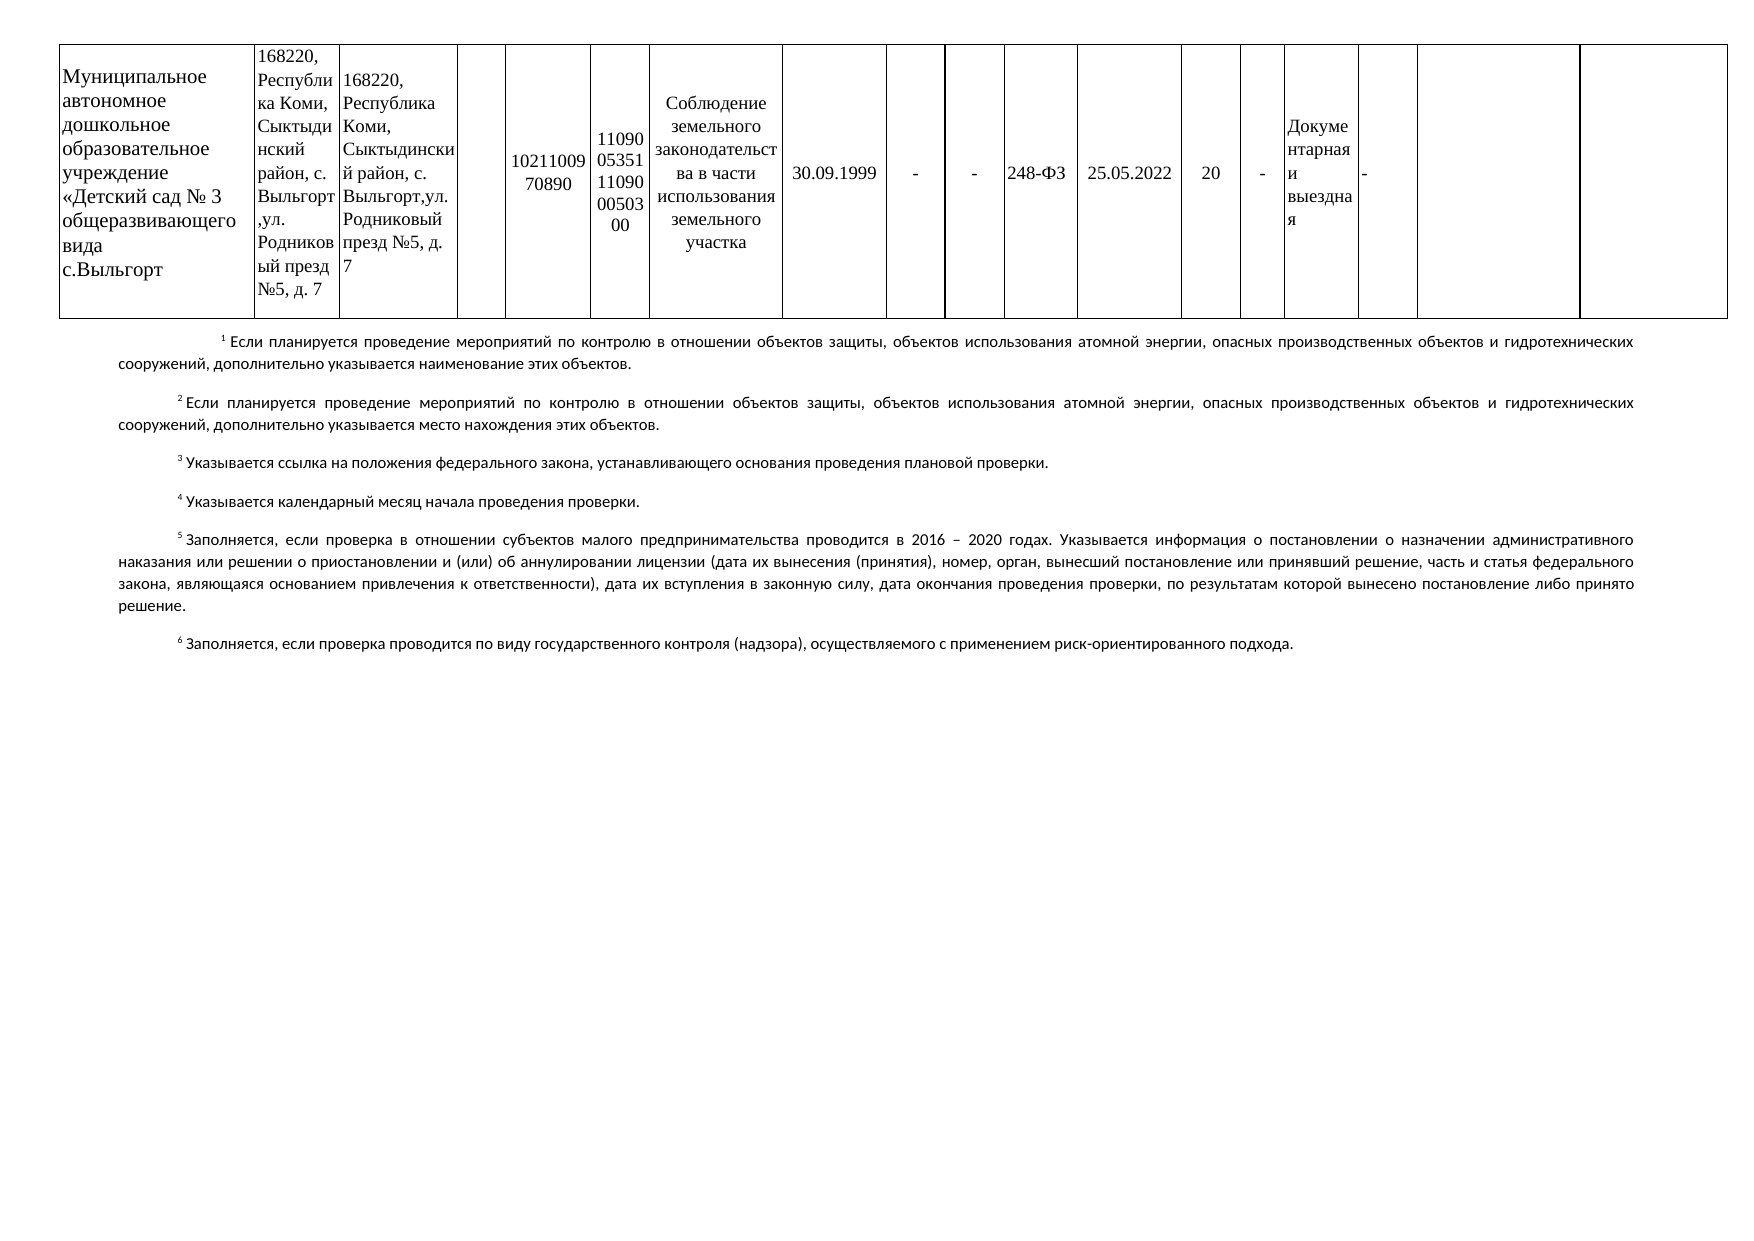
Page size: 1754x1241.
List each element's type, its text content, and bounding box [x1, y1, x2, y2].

table_cell Документарная и выездная [1285, 45, 1358, 318]
table_cell 30.09.1999 [783, 45, 886, 318]
table_cell 20 [1182, 45, 1240, 318]
text 5 Заполняется, если проверка в отношении субъектов малого предпринимательства проводится в 2016 – 2020 годах. Указывается информация о постановлении о назначении административного наказания или решении о приостановлении и (или) об аннулировании лицензии (дата их вынесения (принятия), номер, орган, вынесший постановление или принявший решение, часть и статья федерального закона, являющаяся основанием привлечения к ответственности), дата их вступления в законную силу, дата окончания проведения проверки, по результатам которой вынесено постановление либо принято решение. [118, 529, 1636, 615]
table_cell - [887, 45, 944, 318]
table_cell Муниципальное автономное дошкольное образовательное учреждение «Детский сад № 3 общеразвивающего вида с.Выльгорт [60, 45, 254, 318]
table_cell 1109005351110900050300 [591, 45, 649, 318]
text 2 Если планируется проведение мероприятий по контролю в отношении объектов защиты, объектов использования атомной энергии, опасных производственных объектов и гидротехнических сооружений, дополнительно указывается место нахождения этих объектов. [118, 392, 1636, 434]
table_cell 168220, Республика Коми, Сыктыдинский район, с. Выльгорт,ул. Родниковый презд №5, д. 7 [340, 45, 457, 318]
text 6 Заполняется, если проверка проводится по виду государственного контроля (надзора), осуществляемого с применением риск-ориентированного подхода. [118, 634, 1636, 654]
table_cell [1418, 45, 1579, 318]
text 4 Указывается календарный месяц начала проведения проверки. [118, 491, 1636, 511]
table_cell Соблюдение земельного законодательства в части использования земельного участка [650, 45, 782, 318]
table_cell 1021100970890 [506, 45, 590, 318]
table_cell [1581, 45, 1727, 318]
table_cell [458, 45, 505, 318]
text 3 Указывается ссылка на положения федерального закона, устанавливающего основания проведения плановой проверки. [118, 452, 1636, 473]
text 1 Если планируется проведение мероприятий по контролю в отношении объектов защиты, объектов использования атомной энергии, опасных производственных объектов и гидротехнических сооружений, дополнительно указывается наименование этих объектов. [118, 332, 1636, 374]
table_cell 25.05.2022 [1078, 45, 1181, 318]
table_cell - [946, 45, 1004, 318]
table_cell - [1359, 45, 1417, 318]
table_cell - [1241, 45, 1284, 318]
table_cell 248-ФЗ [1005, 45, 1077, 318]
table_cell 168220, Республика Коми, Сыктыдинский район, с. Выльгорт,ул. Родниковый презд №5, д. 7 [255, 45, 339, 318]
